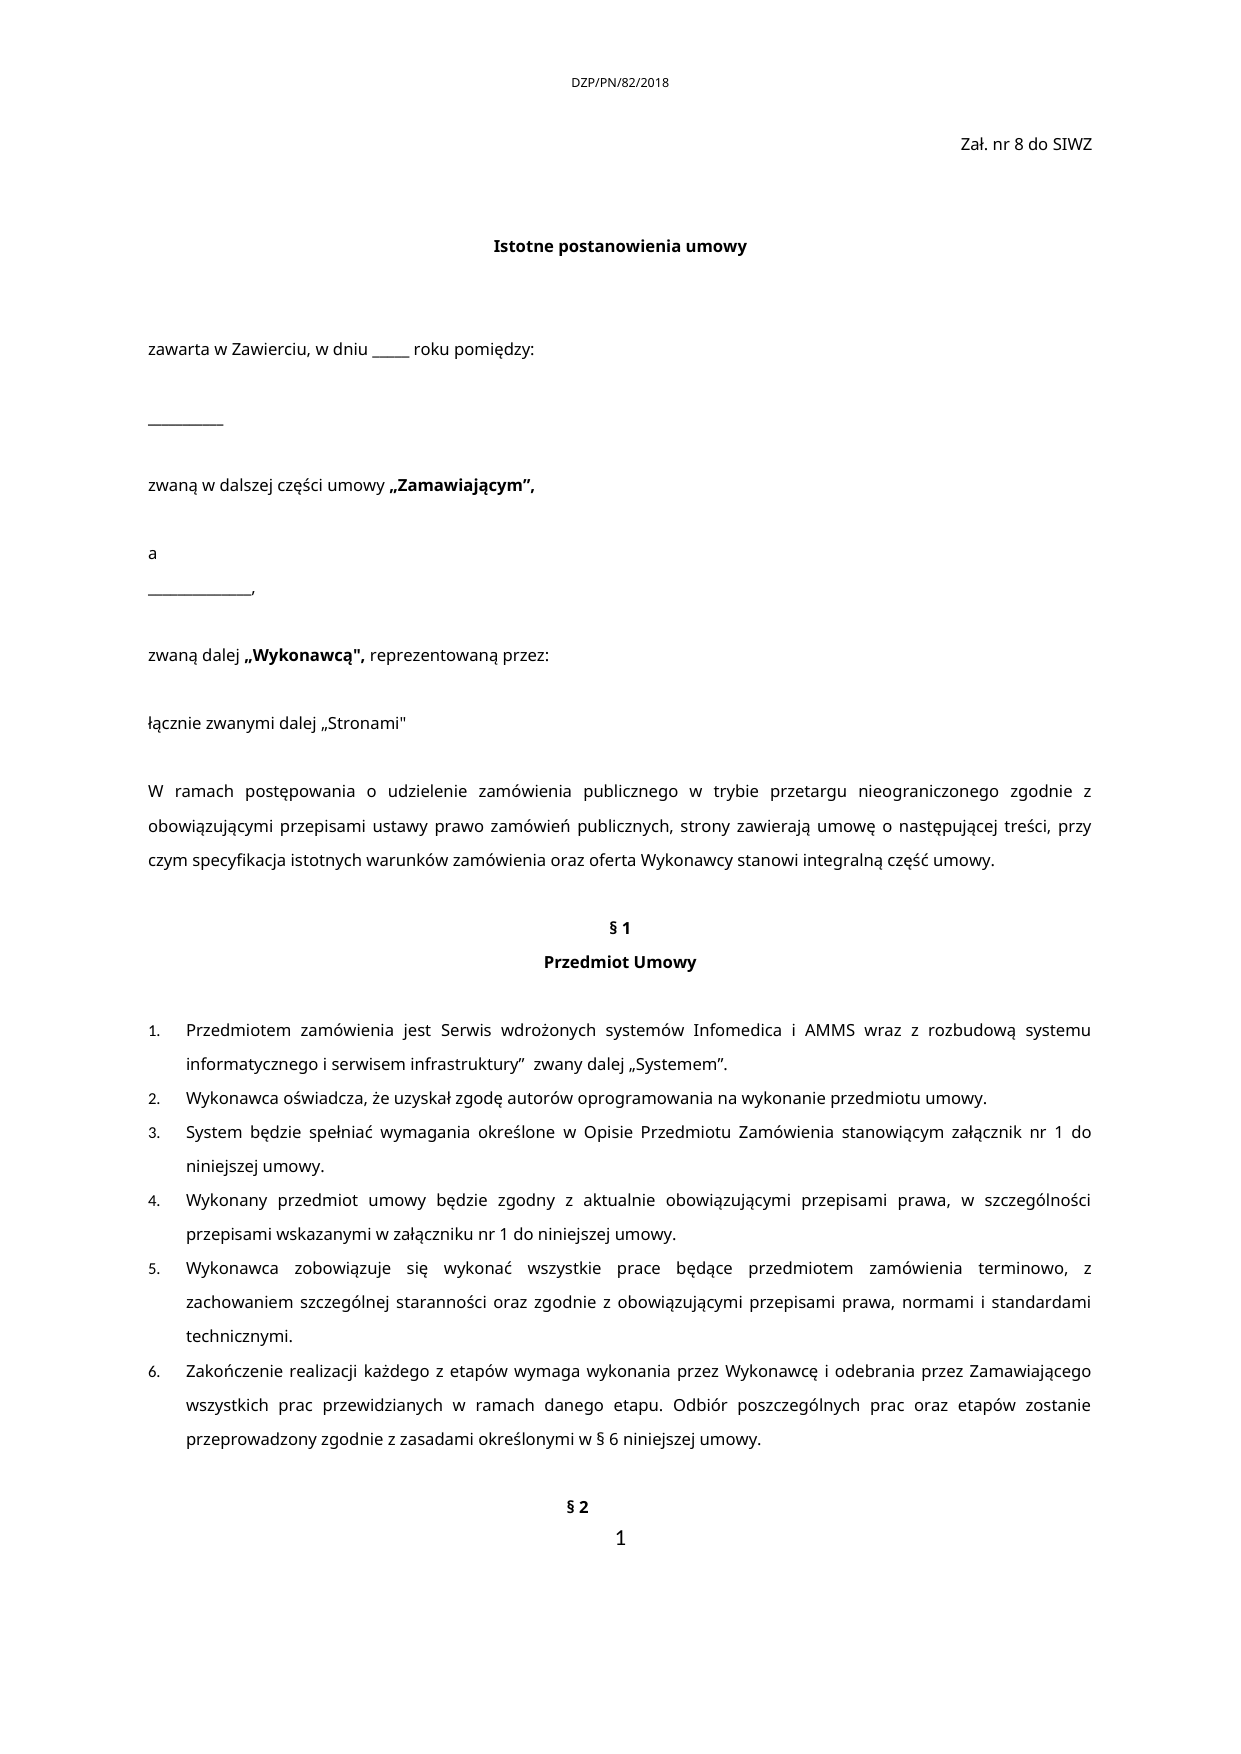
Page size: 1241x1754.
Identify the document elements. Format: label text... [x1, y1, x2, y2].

list Przedmiotem zamówienia jest Serwis wdrożonych systemów Infomedica i AMMS wraz z rozbudową systemu informatycznego i serwisem infrastruktury” zwany dalej „Systemem”. [148, 1018, 1092, 1075]
text łącznie zwanymi dalej „Stronami" [148, 712, 1092, 735]
text zwaną dalej „Wykonawcą", reprezentowaną przez: [148, 644, 1092, 667]
text § 1 [148, 916, 1092, 939]
text zwaną w dalszej części umowy „Zamawiającym”, [148, 473, 1092, 496]
text a [148, 542, 1092, 564]
text Zał. nr 8 do SIWZ [148, 133, 1092, 156]
text zawarta w Zawierciu, w dniu _____ roku pomiędzy: [148, 337, 1092, 360]
list Wykonawca zobowiązuje się wykonać wszystkie prace będące przedmiotem zamówienia terminowo, z zachowaniem szczególnej staranności oraz zgodnie z obowiązującymi przepisami prawa, normami i standardami technicznymi. [148, 1257, 1092, 1348]
text Przedmiot Umowy [148, 950, 1092, 973]
text Istotne postanowienia umowy [148, 235, 1092, 258]
list Zakończenie realizacji każdego z etapów wymaga wykonania przez Wykonawcę i odebrania przez Zamawiającego wszystkich prac przewidzianych w ramach danego etapu. Odbiór poszczególnych prac oraz etapów zostanie przeprowadzony zgodnie z zasadami określonymi w § 6 niniejszej umowy. [148, 1359, 1092, 1450]
list Wykonawca oświadcza, że uzyskał zgodę autorów oprogramowania na wykonanie przedmiotu umowy. [148, 1087, 1092, 1109]
list System będzie spełniać wymagania określone w Opisie Przedmiotu Zamówienia stanowiącym załącznik nr 1 do niniejszej umowy. [148, 1121, 1092, 1177]
text ___________ [148, 405, 1092, 428]
text W ramach postępowania o udzielenie zamówienia publicznego w trybie przetargu nieograniczonego zgodnie z obowiązującymi przepisami ustawy prawo zamówień publicznych, strony zawierają umowę o następującej treści, przy czym specyfikacja istotnych warunków zamówienia oraz oferta Wykonawcy stanowi integralną część umowy. [148, 780, 1092, 871]
text ______________, [148, 576, 1092, 598]
list Wykonany przedmiot umowy będzie zgodny z aktualnie obowiązującymi przepisami prawa, w szczególności przepisami wskazanymi w załączniku nr 1 do niniejszej umowy. [148, 1189, 1092, 1246]
text § 2 [566, 1495, 1092, 1518]
